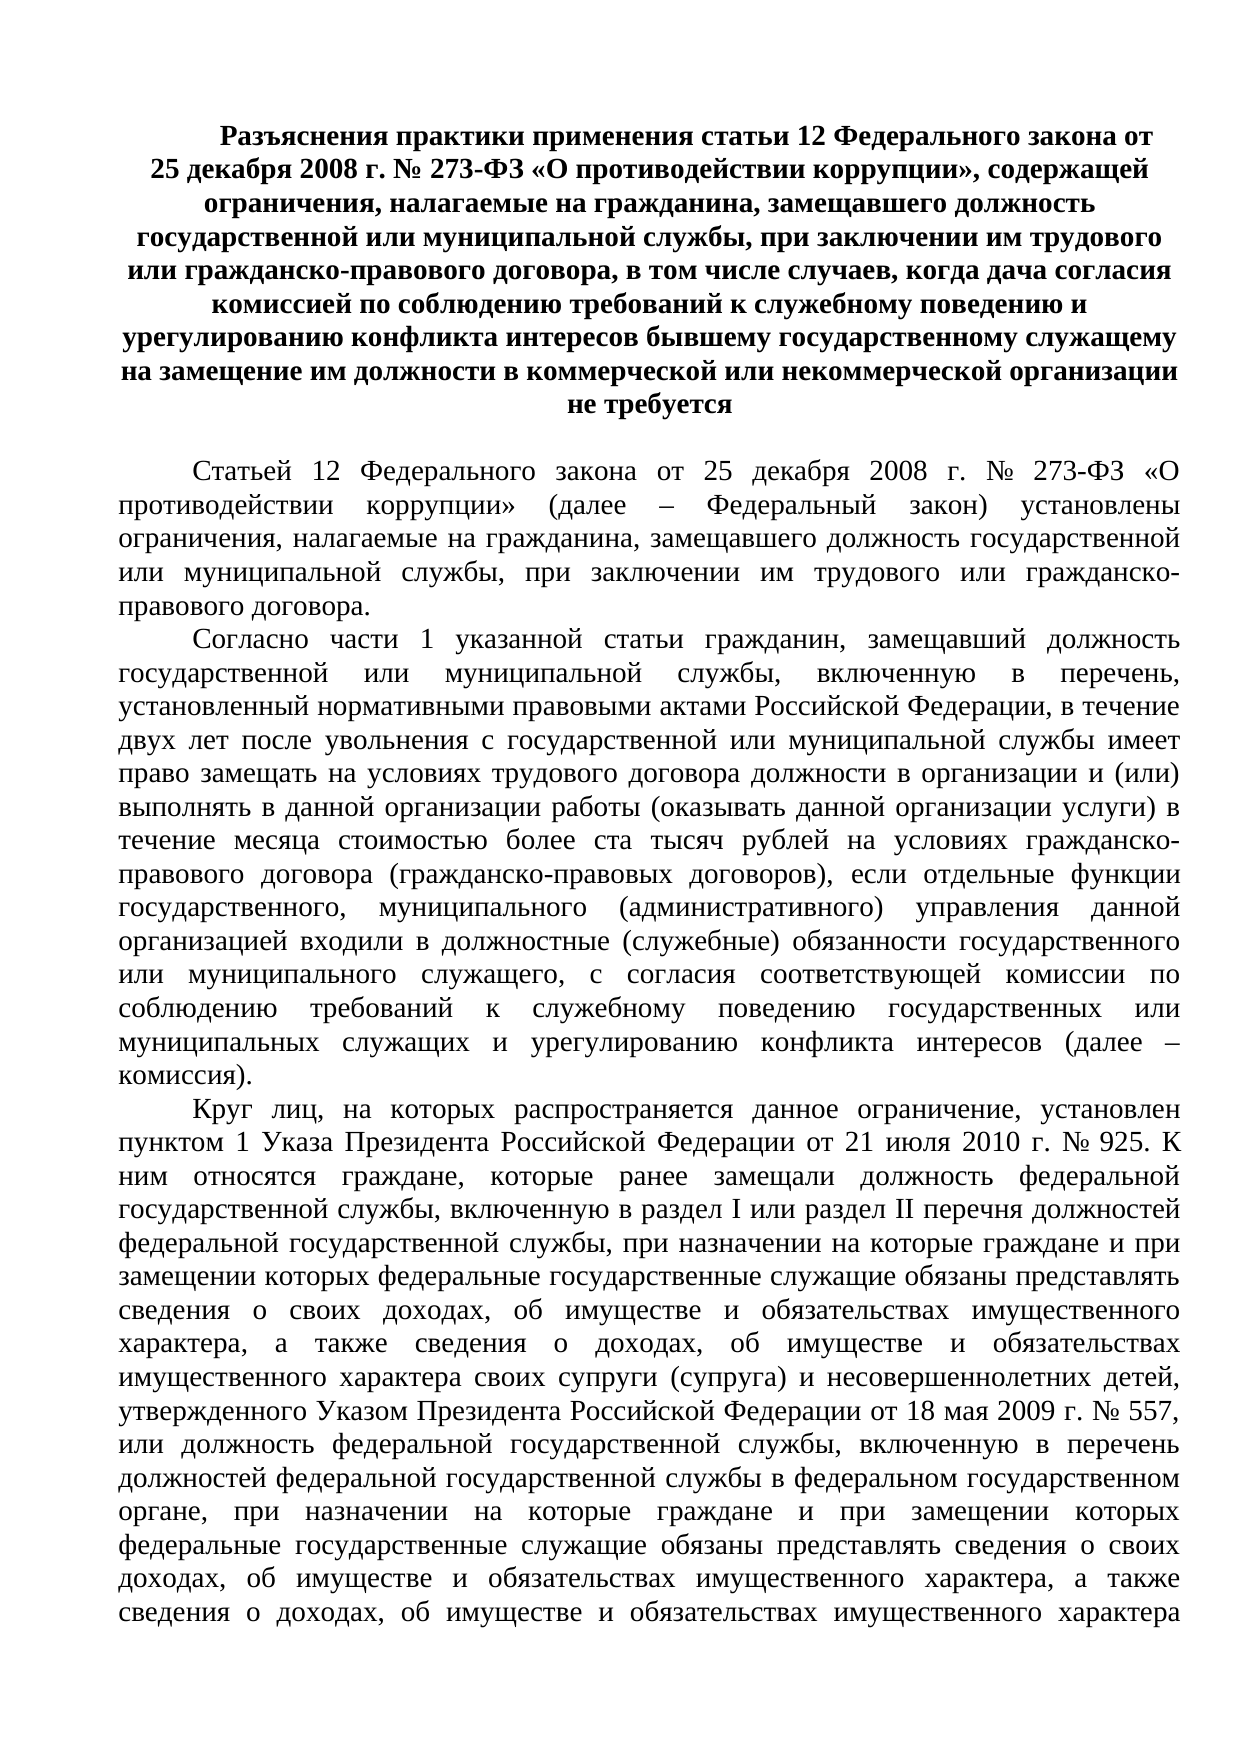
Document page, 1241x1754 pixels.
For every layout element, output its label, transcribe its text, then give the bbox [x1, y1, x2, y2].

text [118, 1091, 1181, 1627]
text Согласно части 1 указанной статьи гражданин, замещавший должность государственной или муниципальной службы, включенную в перечень, установленный нормативными правовыми актами Российской Федерации, в течение двух лет после увольнения с государственной или муниципальной службы имеет право замещать на условиях трудового договора должности в организации и (или) выполнять в данной организации работы (оказывать данной организации услуги) в течение месяца стоимостью более ста тысяч рублей на условиях гражданско-правового договора (гражданско-правовых договоров), если отдельные функции государственного, муниципального (административного) управления данной организацией входили в должностные (служебные) обязанности государственного или муниципального служащего, с согласия соответствующей комиссии по соблюдению требований к служебному поведению государственных или муниципальных служащих и урегулированию конфликта интересов (далее – комиссия). [118, 621, 1181, 1091]
text Разъяснения практики применения статьи 12 Федерального закона от 25 декабря . № 273-ФЗ «О противодействии коррупции», содержащей ограничения, налагаемые на гражданина, замещавшего должность государственной или муниципальной службы, при заключении им трудового или гражданско-правового договора, в том числе случаев, когда дача согласия комиссией по соблюдению требований к служебному поведению и урегулированию конфликта интересов бывшему государственному служащему на замещение им должности в коммерческой или некоммерческой организации не требуется [118, 118, 1181, 420]
text Статьей 12 Федерального закона от 25 декабря . № 273-ФЗ «О противодействии коррупции» (далее – Федеральный закон) установлены ограничения, налагаемые на гражданина, замещавшего должность государственной или муниципальной службы, при заключении им трудового или гражданско-правового договора. [118, 453, 1181, 621]
